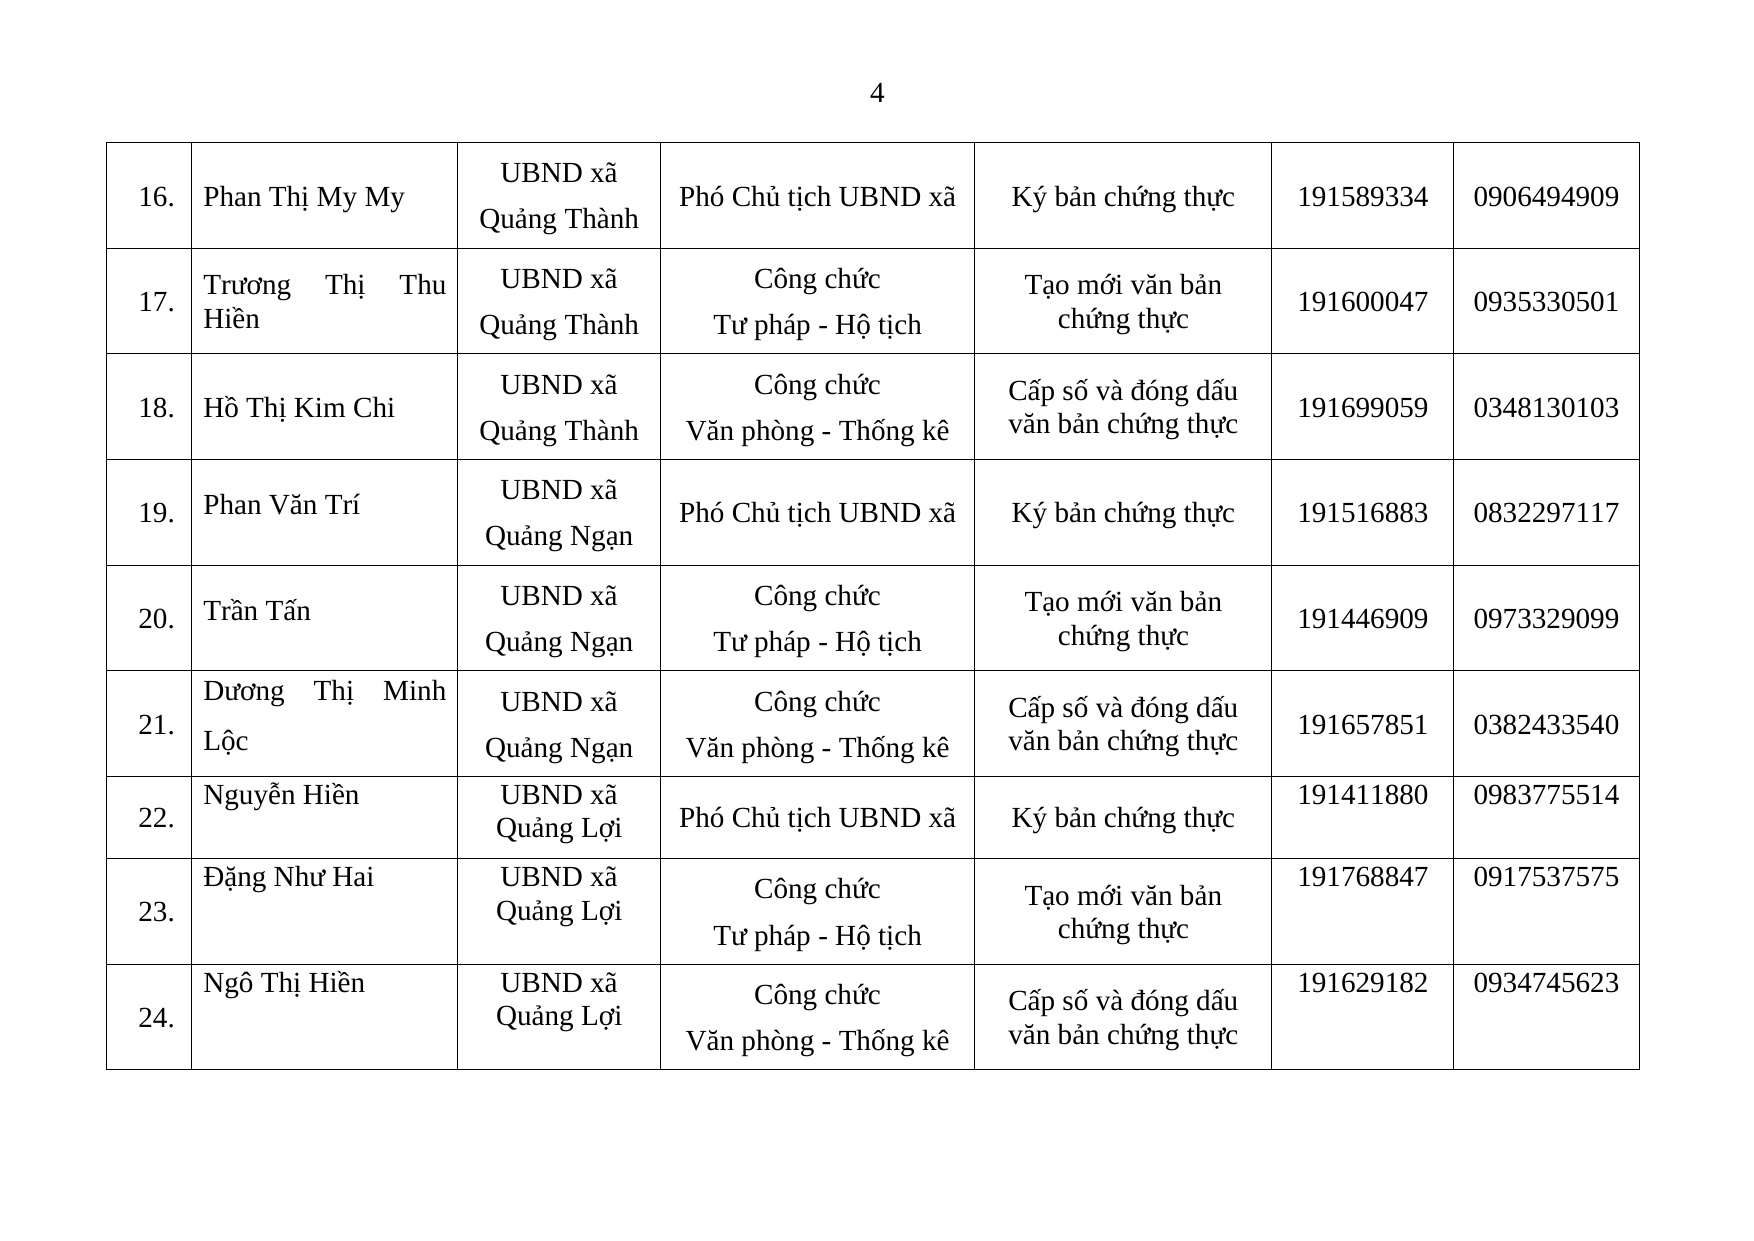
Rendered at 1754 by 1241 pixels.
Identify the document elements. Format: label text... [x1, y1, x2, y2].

table_cell Công chức Văn phòng - Thống kê [661, 965, 974, 1069]
table_cell 0917537575 [1454, 859, 1639, 964]
table_cell Nguyễn Hiền [192, 777, 457, 858]
table_cell 191629182 [1272, 965, 1453, 1069]
table_cell Trần Tấn [192, 566, 457, 670]
table_cell UBND xã Quảng Ngạn [458, 671, 660, 776]
table_cell [107, 671, 191, 776]
table_cell Ký bản chứng thực [975, 777, 1271, 858]
table_cell Cấp số và đóng dấu văn bản chứng thực [975, 671, 1271, 776]
table_cell 0973329099 [1454, 566, 1639, 670]
table_cell 0906494909 [1454, 143, 1639, 248]
table_cell [107, 859, 191, 964]
table_cell Cấp số và đóng dấu văn bản chứng thực [975, 354, 1271, 459]
table_cell 0832297117 [1454, 460, 1639, 564]
table_cell UBND xã Quảng Lợi [458, 777, 660, 858]
table_cell Ký bản chứng thực [975, 143, 1271, 248]
table_cell UBND xã Quảng Lợi [458, 965, 660, 1069]
table_cell UBND xã Quảng Thành [458, 354, 660, 459]
table_cell [107, 566, 191, 670]
table_cell 191699059 [1272, 354, 1453, 459]
table_cell 0934745623 [1454, 965, 1639, 1069]
table_cell Tạo mới văn bản chứng thực [975, 566, 1271, 670]
table_cell Tạo mới văn bản chứng thực [975, 859, 1271, 964]
table_cell Đặng Như Hai [192, 859, 457, 964]
table_cell [107, 143, 191, 248]
table_cell 191768847 [1272, 859, 1453, 964]
table_cell 0983775514 [1454, 777, 1639, 858]
table_cell Trương Thị Thu Hiền [192, 249, 457, 353]
table_cell Công chức Văn phòng - Thống kê [661, 354, 974, 459]
table_cell Ngô Thị Hiền [192, 965, 457, 1069]
table_cell [107, 249, 191, 353]
table_cell Phó Chủ tịch UBND xã [661, 143, 974, 248]
table_cell 0935330501 [1454, 249, 1639, 353]
table_cell Phan Thị My My [192, 143, 457, 248]
table_cell Ký bản chứng thực [975, 460, 1271, 564]
table_cell [107, 777, 191, 858]
table_cell Tạo mới văn bản chứng thực [975, 249, 1271, 353]
table_cell 191589334 [1272, 143, 1453, 248]
table_cell Công chức Văn phòng - Thống kê [661, 671, 974, 776]
table_cell Cấp số và đóng dấu văn bản chứng thực [975, 965, 1271, 1069]
table_cell UBND xã Quảng Ngạn [458, 566, 660, 670]
table_cell Công chức Tư pháp - Hộ tịch [661, 859, 974, 964]
table_cell Công chức Tư pháp - Hộ tịch [661, 249, 974, 353]
table_cell 191657851 [1272, 671, 1453, 776]
table_cell Dương Thị Minh Lộc [192, 671, 457, 776]
table_cell Phan Văn Trí [192, 460, 457, 564]
table_cell 0348130103 [1454, 354, 1639, 459]
table_cell 191446909 [1272, 566, 1453, 670]
table_cell Hồ Thị Kim Chi [192, 354, 457, 459]
table_cell 191516883 [1272, 460, 1453, 564]
table_cell [107, 460, 191, 564]
table_cell Phó Chủ tịch UBND xã [661, 460, 974, 564]
table_cell UBND xã Quảng Ngạn [458, 460, 660, 564]
table_cell Phó Chủ tịch UBND xã [661, 777, 974, 858]
table_cell Công chức Tư pháp - Hộ tịch [661, 566, 974, 670]
table_cell UBND xã Quảng Lợi [458, 859, 660, 964]
table_cell UBND xã Quảng Thành [458, 143, 660, 248]
table_cell 191411880 [1272, 777, 1453, 858]
table_cell 191600047 [1272, 249, 1453, 353]
table_cell UBND xã Quảng Thành [458, 249, 660, 353]
table_cell [107, 354, 191, 459]
table_cell [107, 965, 191, 1069]
table_cell 0382433540 [1454, 671, 1639, 776]
